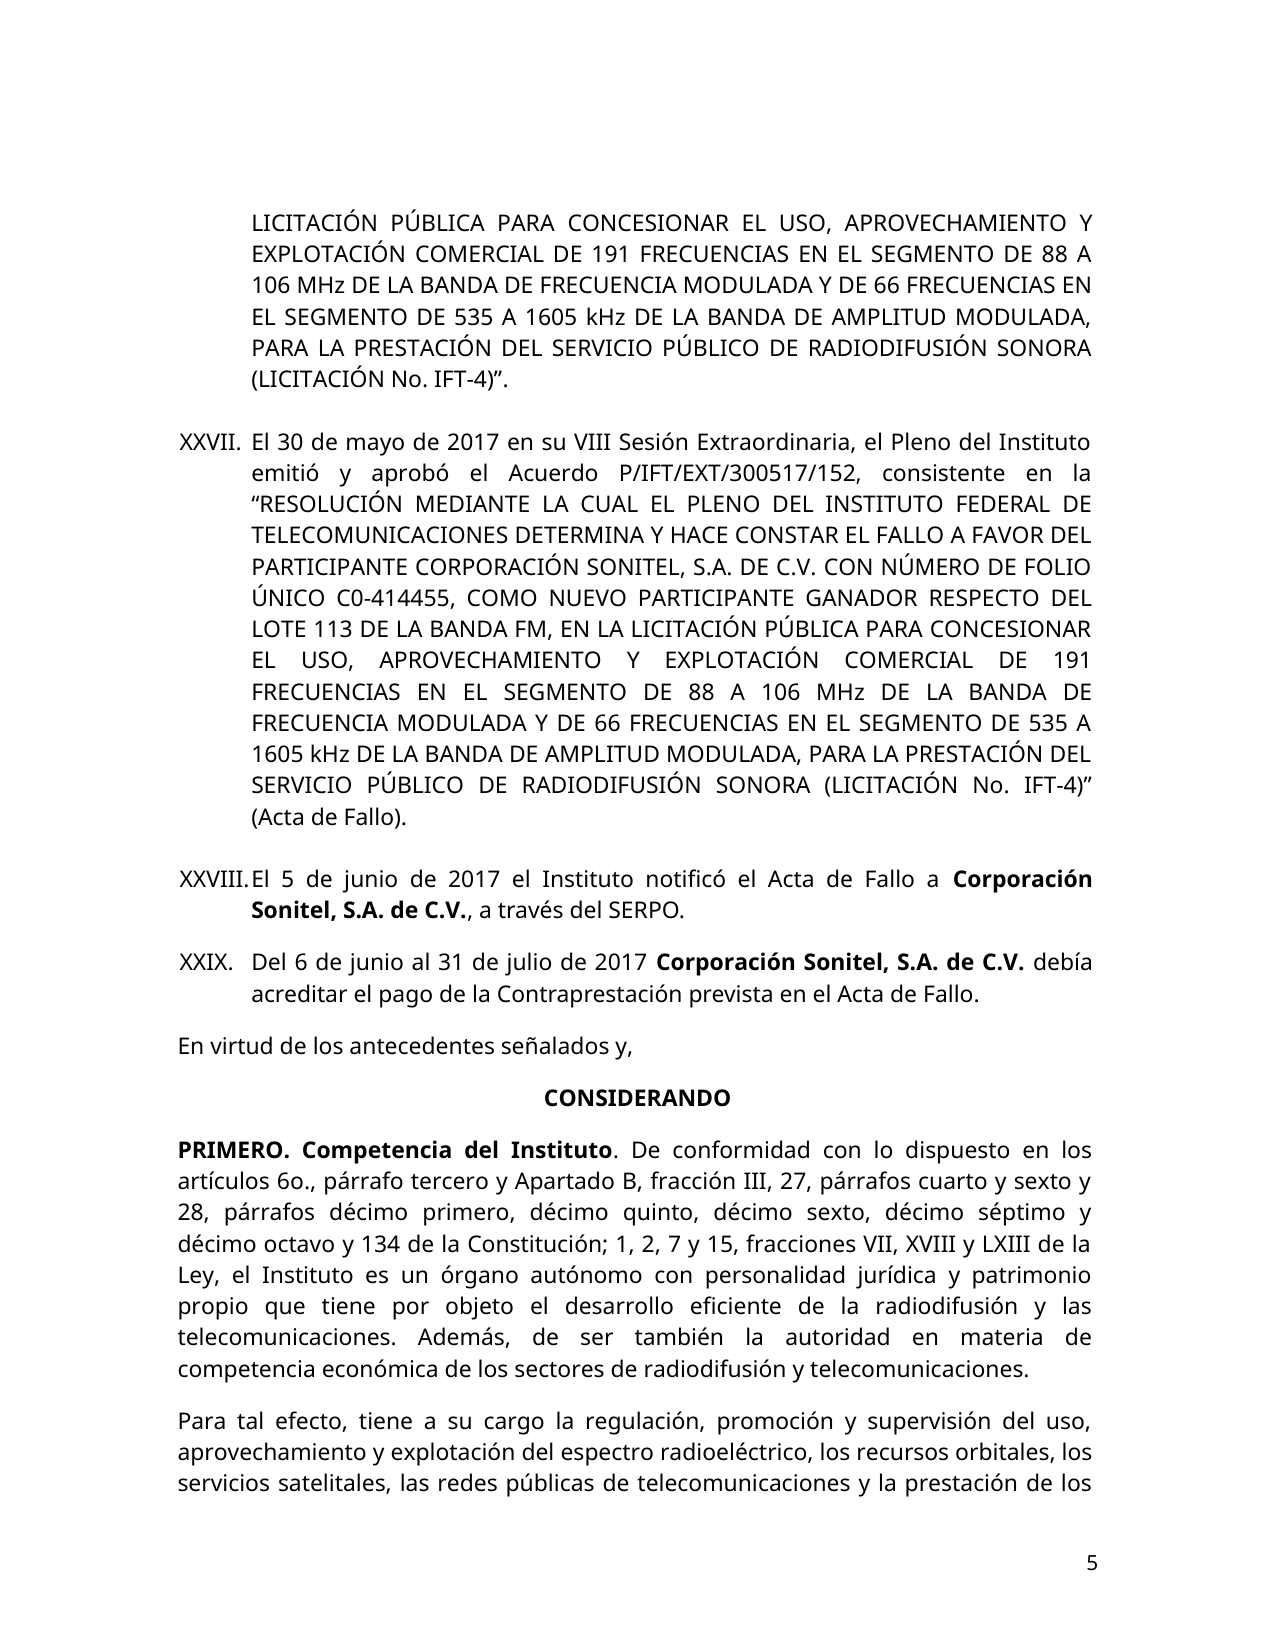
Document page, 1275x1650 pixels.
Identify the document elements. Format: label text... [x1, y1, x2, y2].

list El 30 de mayo de 2017 en su VIII Sesión Extraordinaria, el Pleno del Instituto emitió y aprobó el Acuerdo P/IFT/EXT/300517/152, consistente en la “RESOLUCIÓN MEDIANTE LA CUAL EL PLENO DEL INSTITUTO FEDERAL DE TELECOMUNICACIONES DETERMINA Y HACE CONSTAR EL FALLO A FAVOR DEL PARTICIPANTE CORPORACIÓN SONITEL, S.A. DE C.V. CON NÚMERO DE FOLIO ÚNICO C0-414455, COMO NUEVO PARTICIPANTE GANADOR RESPECTO DEL LOTE 113 DE LA BANDA FM, EN LA LICITACIÓN PÚBLICA PARA CONCESIONAR EL USO, APROVECHAMIENTO Y EXPLOTACIÓN COMERCIAL DE 191 FRECUENCIAS EN EL SEGMENTO DE 88 A 106 MHz DE LA BANDA DE FRECUENCIA MODULADA Y DE 66 FRECUENCIAS EN EL SEGMENTO DE 535 A 1605 kHz DE LA BANDA DE AMPLITUD MODULADA, PARA LA PRESTACIÓN DEL SERVICIO PÚBLICO DE RADIODIFUSIÓN SONORA (LICITACIÓN No. IFT-4)” (Acta de Fallo). [179, 426, 1093, 832]
list El 5 de junio de 2017 el Instituto notificó el Acta de Fallo a Corporación Sonitel, S.A. de C.V., a través del SERPO. [179, 863, 1093, 926]
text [177, 1405, 1093, 1498]
text CONSIDERANDO [177, 1082, 1098, 1113]
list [179, 207, 1093, 394]
text PRIMERO. Competencia del Instituto. De conformidad con lo dispuesto en los artículos 6o., párrafo tercero y Apartado B, fracción III, 27, párrafos cuarto y sexto y 28, párrafos décimo primero, décimo quinto, décimo sexto, décimo séptimo y décimo octavo y 134 de la Constitución; 1, 2, 7 y 15, fracciones VII, XVIII y LXIII de la Ley, el Instituto es un órgano autónomo con personalidad jurídica y patrimonio propio que tiene por objeto el desarrollo eficiente de la radiodifusión y las telecomunicaciones. Además, de ser también la autoridad en materia de competencia económica de los sectores de radiodifusión y telecomunicaciones. [177, 1134, 1093, 1384]
list Del 6 de junio al 31 de julio de 2017 Corporación Sonitel, S.A. de C.V. debía acreditar el pago de la Contraprestación prevista en el Acta de Fallo. [179, 946, 1093, 1009]
text En virtud de los antecedentes señalados y, [177, 1030, 1093, 1061]
